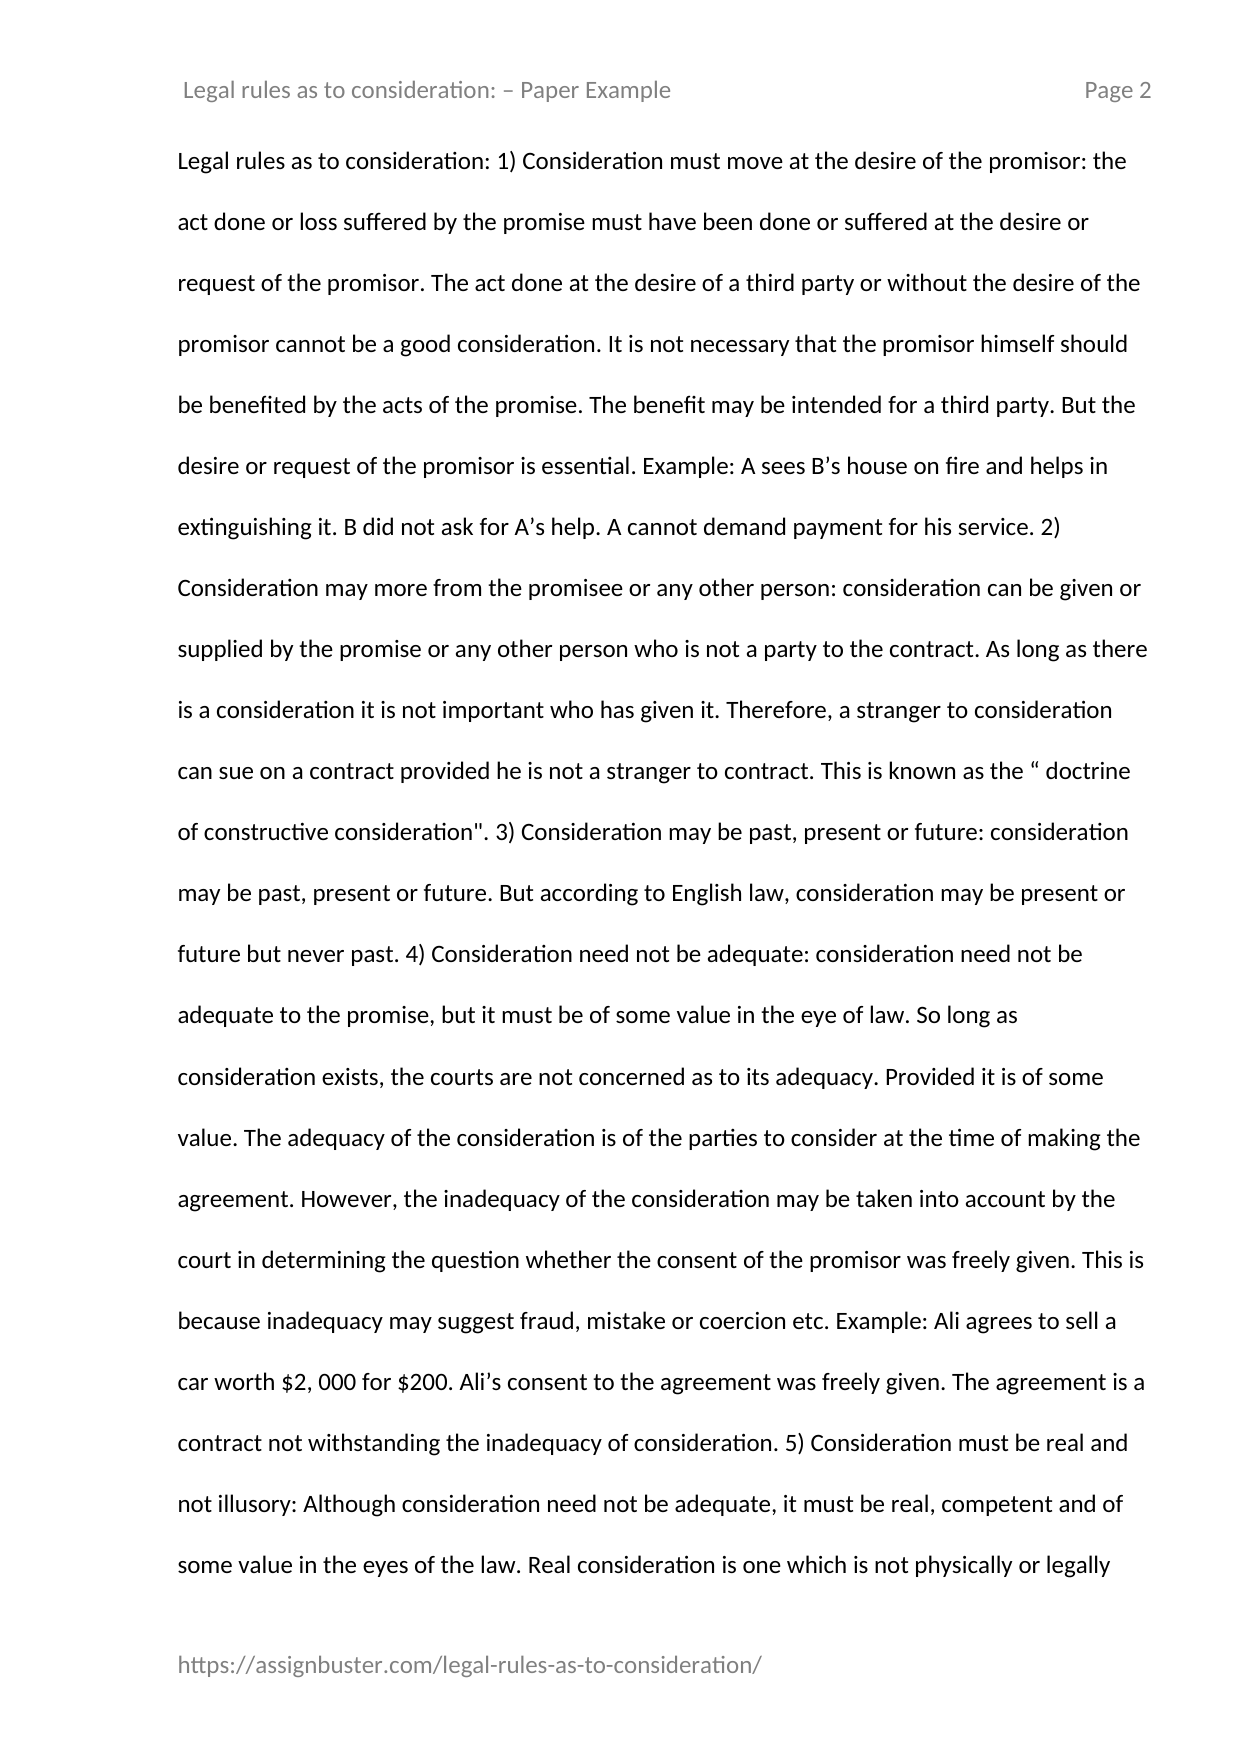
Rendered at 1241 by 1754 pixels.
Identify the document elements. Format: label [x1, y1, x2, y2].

text [177, 145, 1152, 1579]
